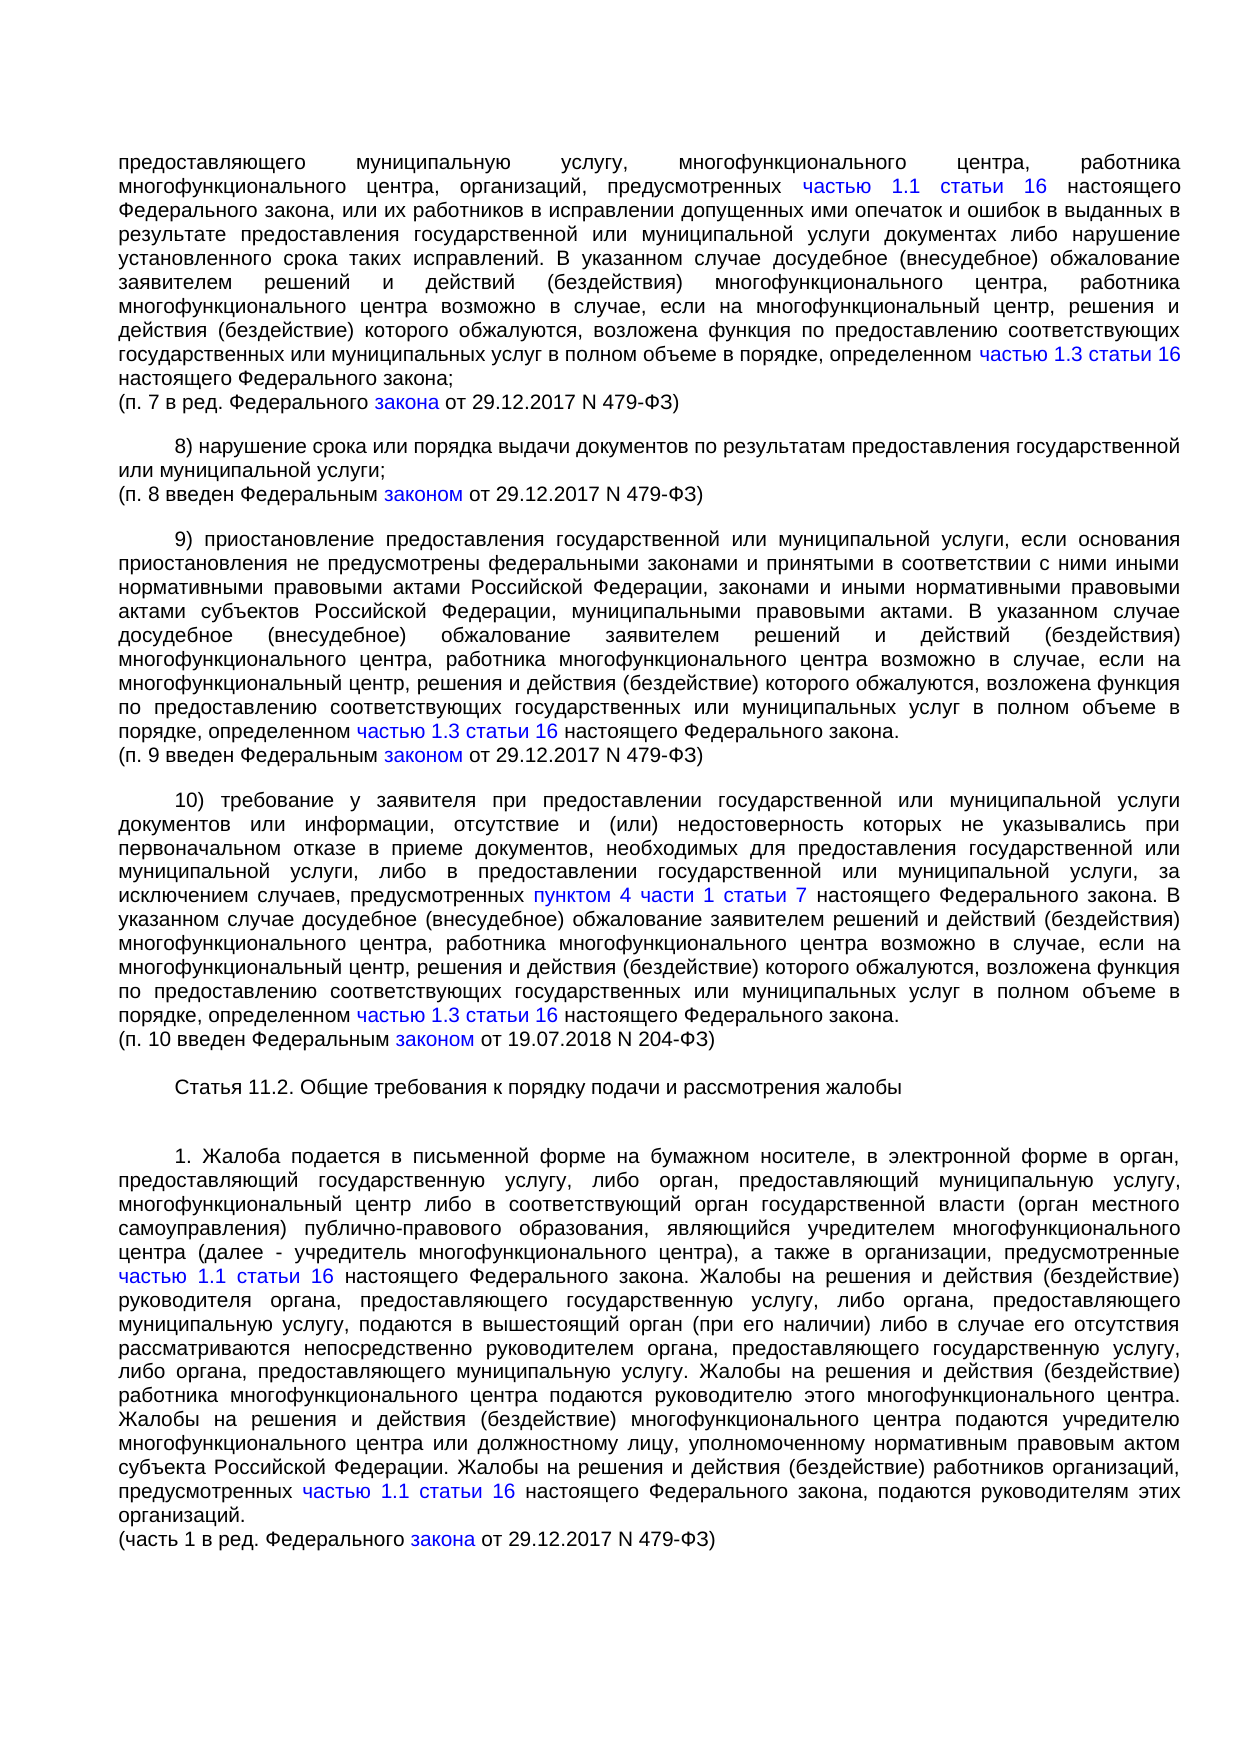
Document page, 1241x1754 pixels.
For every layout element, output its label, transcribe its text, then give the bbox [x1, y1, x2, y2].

text (п. 9 введен Федеральным законом от 29.12.2017 N 479-ФЗ) [118, 743, 1181, 767]
text 10) требование у заявителя при предоставлении государственной или муниципальной услуги документов или информации, отсутствие и (или) недостоверность которых не указывались при первоначальном отказе в приеме документов, необходимых для предоставления государственной или муниципальной услуги, либо в предоставлении государственной или муниципальной услуги, за исключением случаев, предусмотренных пунктом 4 части 1 статьи 7 настоящего Федерального закона. В указанном случае досудебное (внесудебное) обжалование заявителем решений и действий (бездействия) многофункционального центра, работника многофункционального центра возможно в случае, если на многофункциональный центр, решения и действия (бездействие) которого обжалуются, возложена функция по предоставлению соответствующих государственных или муниципальных услуг в полном объеме в порядке, определенном частью 1.3 статьи 16 настоящего Федерального закона. [118, 787, 1181, 1027]
text 9) приостановление предоставления государственной или муниципальной услуги, если основания приостановления не предусмотрены федеральными законами и принятыми в соответствии с ними иными нормативными правовыми актами Российской Федерации, законами и иными нормативными правовыми актами субъектов Российской Федерации, муниципальными правовыми актами. В указанном случае досудебное (внесудебное) обжалование заявителем решений и действий (бездействия) многофункционального центра, работника многофункционального центра возможно в случае, если на многофункциональный центр, решения и действия (бездействие) которого обжалуются, возложена функция по предоставлению соответствующих государственных или муниципальных услуг в полном объеме в порядке, определенном частью 1.3 статьи 16 настоящего Федерального закона. [118, 527, 1181, 743]
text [118, 150, 1181, 389]
text 8) нарушение срока или порядка выдачи документов по результатам предоставления государственной или муниципальной услуги; [118, 434, 1181, 482]
text (п. 8 введен Федеральным законом от 29.12.2017 N 479-ФЗ) [118, 482, 1181, 506]
text (часть 1 в ред. Федерального закона от 29.12.2017 N 479-ФЗ) [118, 1527, 1181, 1551]
text 1. Жалоба подается в письменной форме на бумажном носителе, в электронной форме в орган, предоставляющий государственную услугу, либо орган, предоставляющий муниципальную услугу, многофункциональный центр либо в соответствующий орган государственной власти (орган местного самоуправления) публично-правового образования, являющийся учредителем многофункционального центра (далее - учредитель многофункционального центра), а также в организации, предусмотренные частью 1.1 статьи 16 настоящего Федерального закона. Жалобы на решения и действия (бездействие) руководителя органа, предоставляющего государственную услугу, либо органа, предоставляющего муниципальную услугу, подаются в вышестоящий орган (при его наличии) либо в случае его отсутствия рассматриваются непосредственно руководителем органа, предоставляющего государственную услугу, либо органа, предоставляющего муниципальную услугу. Жалобы на решения и действия (бездействие) работника многофункционального центра подаются руководителю этого многофункционального центра. Жалобы на решения и действия (бездействие) многофункционального центра подаются учредителю многофункционального центра или должностному лицу, уполномоченному нормативным правовым актом субъекта Российской Федерации. Жалобы на решения и действия (бездействие) работников организаций, предусмотренных частью 1.1 статьи 16 настоящего Федерального закона, подаются руководителям этих организаций. [118, 1144, 1181, 1527]
text (п. 10 введен Федеральным законом от 19.07.2018 N 204-ФЗ) [118, 1027, 1181, 1051]
text Статья 11.2. Общие требования к порядку подачи и рассмотрения жалобы [118, 1075, 1181, 1099]
text (п. 7 в ред. Федерального закона от 29.12.2017 N 479-ФЗ) [118, 389, 1181, 413]
